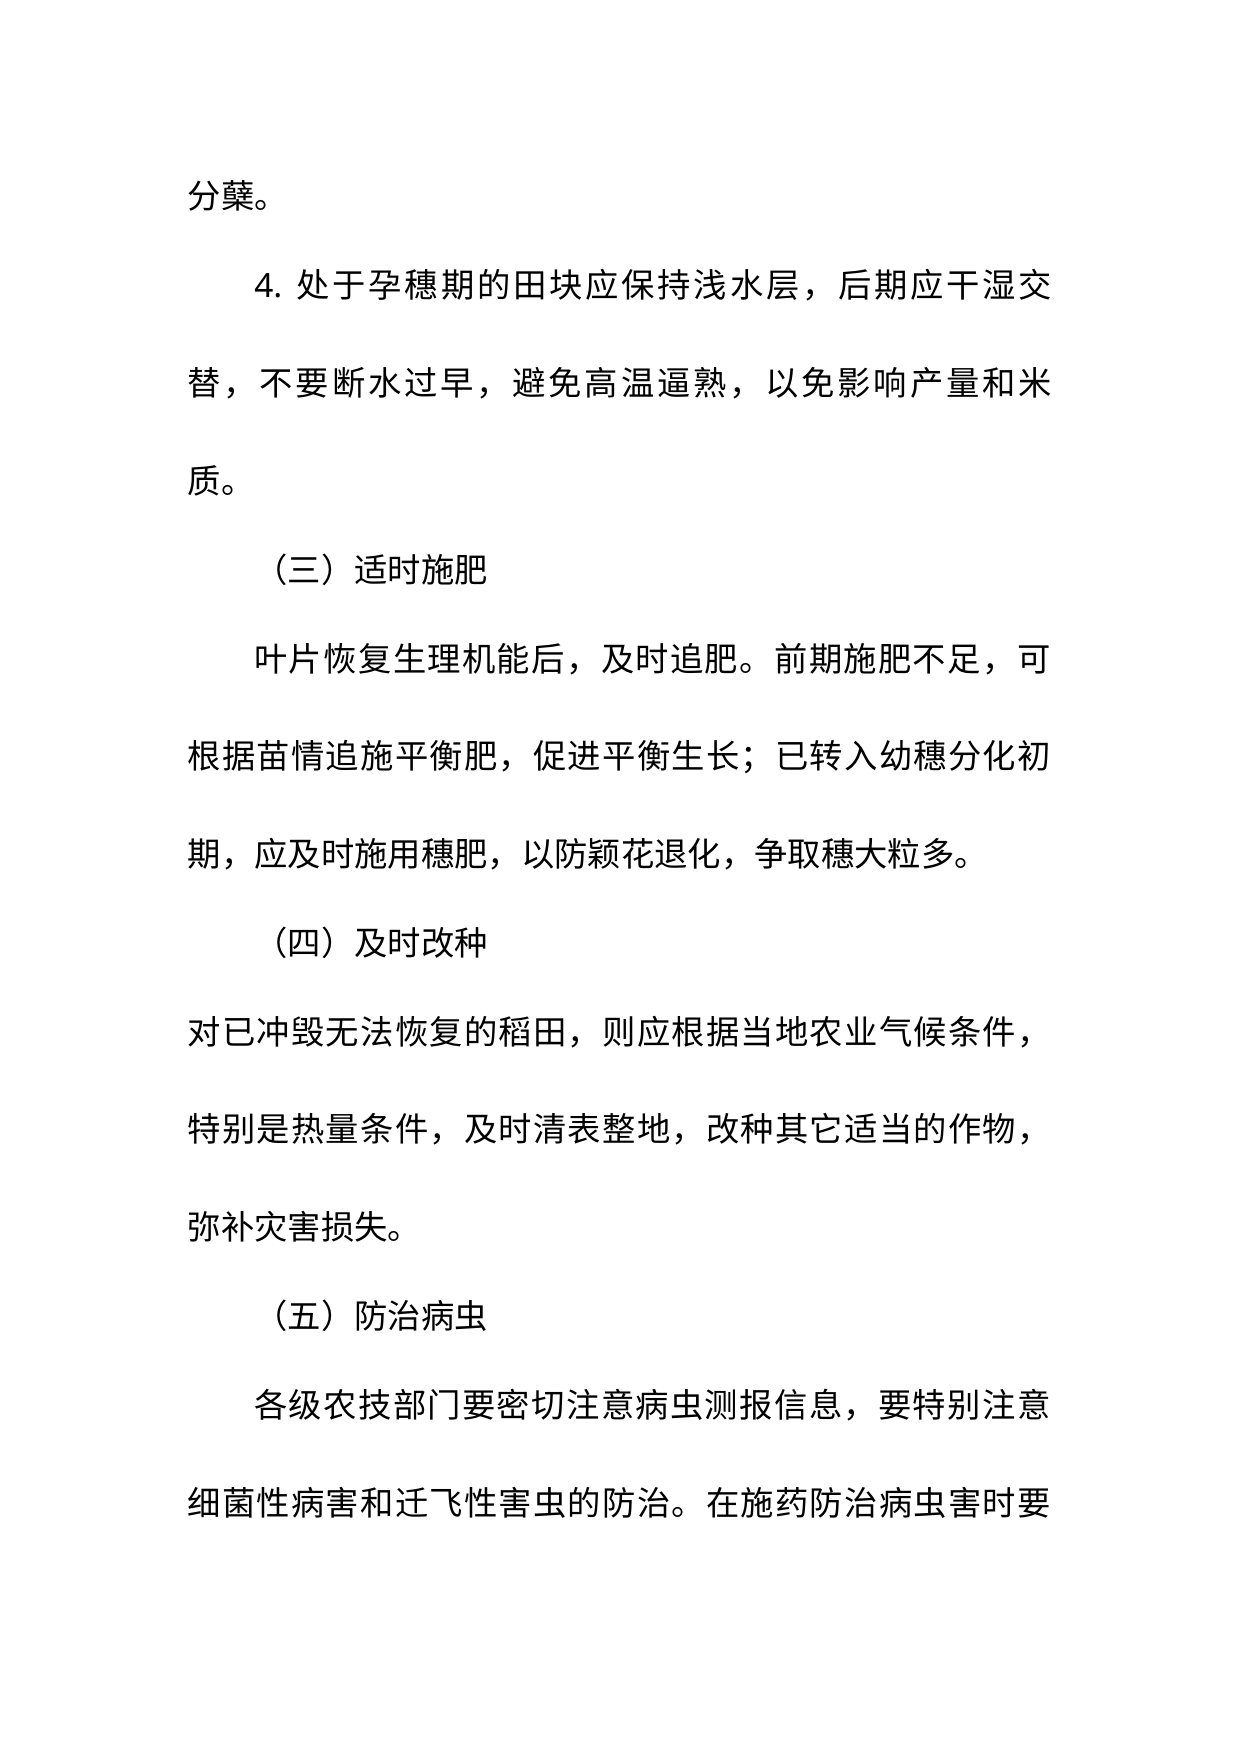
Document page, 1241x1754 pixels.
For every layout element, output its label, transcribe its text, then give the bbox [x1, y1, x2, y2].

list （五）防治病虫 [187, 1281, 1053, 1346]
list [187, 162, 1053, 227]
list （四）及时改种 [187, 908, 1053, 973]
list 叶片恢复生理机能后，及时追肥。前期施肥不足，可根据苗情追施平衡肥，促进平衡生长；已转入幼穗分化初期，应及时施用穗肥，以防颖花退化，争取穗大粒多。 [187, 624, 1053, 884]
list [187, 1370, 1053, 1533]
list 4. 处于孕穗期的田块应保持浅水层，后期应干湿交替，不要断水过早，避免高温逼熟，以免影响产量和米质。 [187, 251, 1053, 511]
list （三）适时施肥 [187, 535, 1053, 600]
list 对已冲毁无法恢复的稻田，则应根据当地农业气候条件，特别是热量条件，及时清表整地，改种其它适当的作物，弥补灾害损失。 [187, 997, 1053, 1257]
